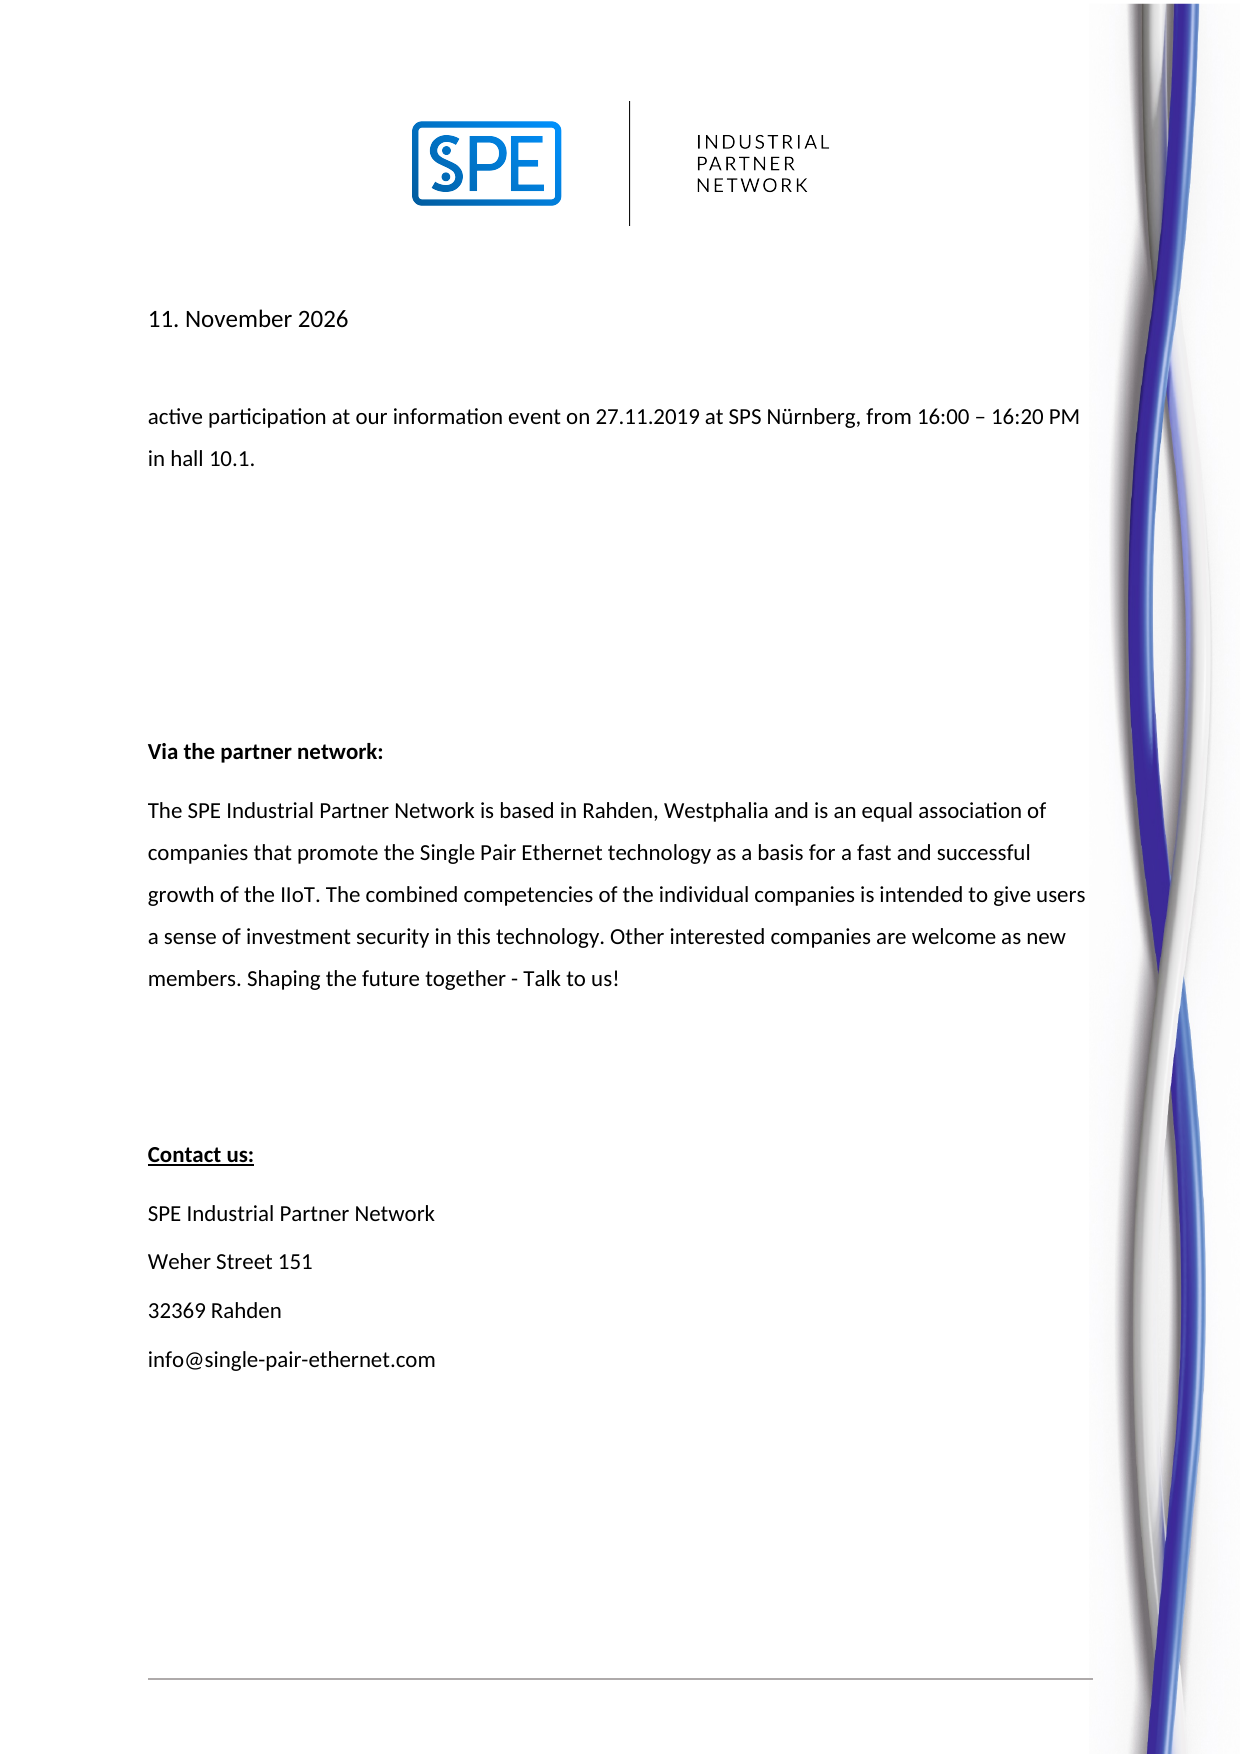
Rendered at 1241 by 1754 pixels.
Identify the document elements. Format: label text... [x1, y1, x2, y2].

picture [1089, 5, 1241, 1754]
picture [405, 95, 836, 232]
text SPE Industrial Partner Network [148, 1199, 1093, 1227]
text Contact us: [148, 1140, 1093, 1168]
text Via the partner network: [148, 737, 1093, 766]
text The SPE Industrial Partner Network is based in Rahden, Westphalia and is an equal association of companies that promote the Single Pair Ethernet technology as a basis for a fast and successful growth of the IIoT. The combined competencies of the individual companies is intended to give users a sense of investment security in this technology. Other interested companies are welcome as new members. Shaping the future together - Talk to us! [148, 796, 1093, 992]
text Weher Street 151 [148, 1247, 1093, 1276]
text 32369 Rahden [148, 1296, 1093, 1324]
text info@single-pair-ethernet.com [148, 1345, 1093, 1373]
